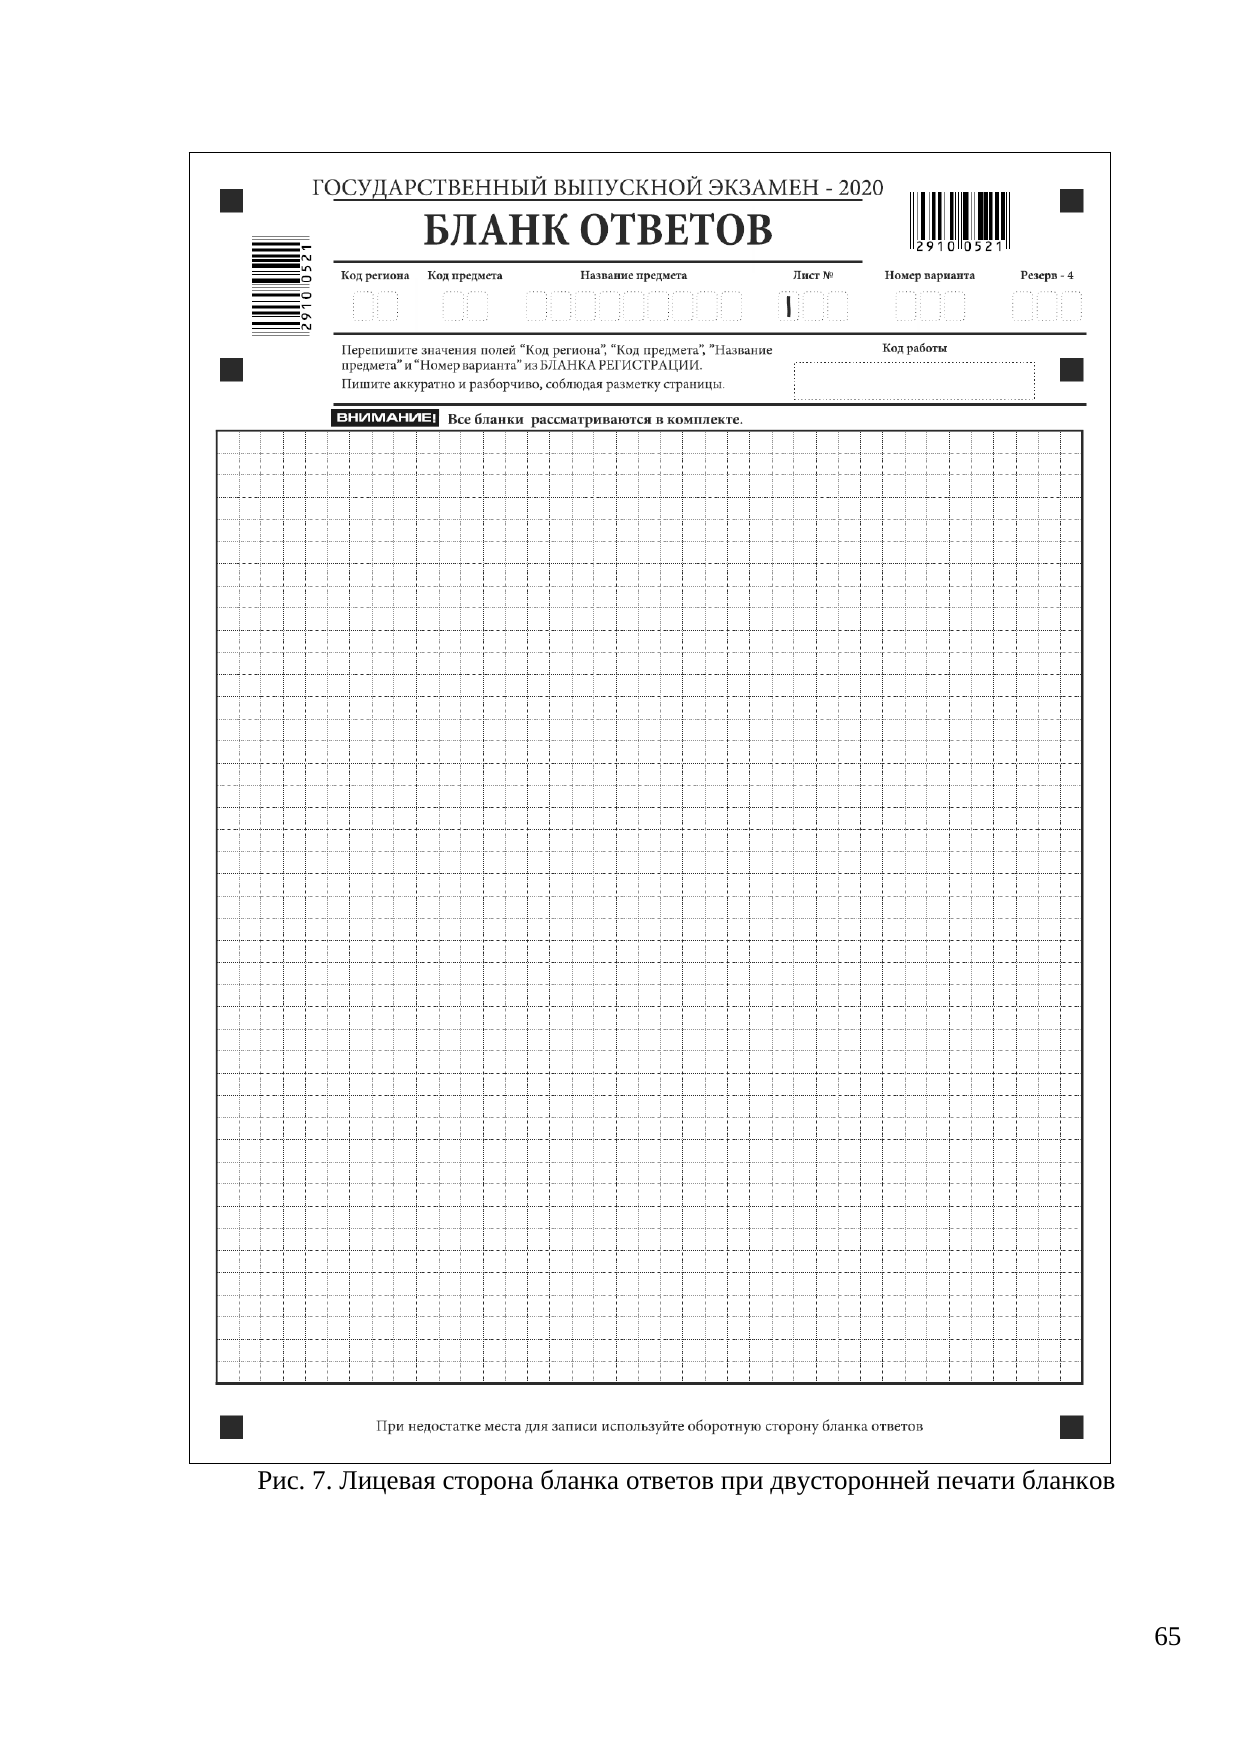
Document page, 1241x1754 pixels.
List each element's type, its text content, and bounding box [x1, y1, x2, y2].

text Рис. 7. Лицевая сторона бланка ответов при двусторонней печати бланков [118, 1464, 1181, 1495]
picture [190, 153, 1110, 1463]
